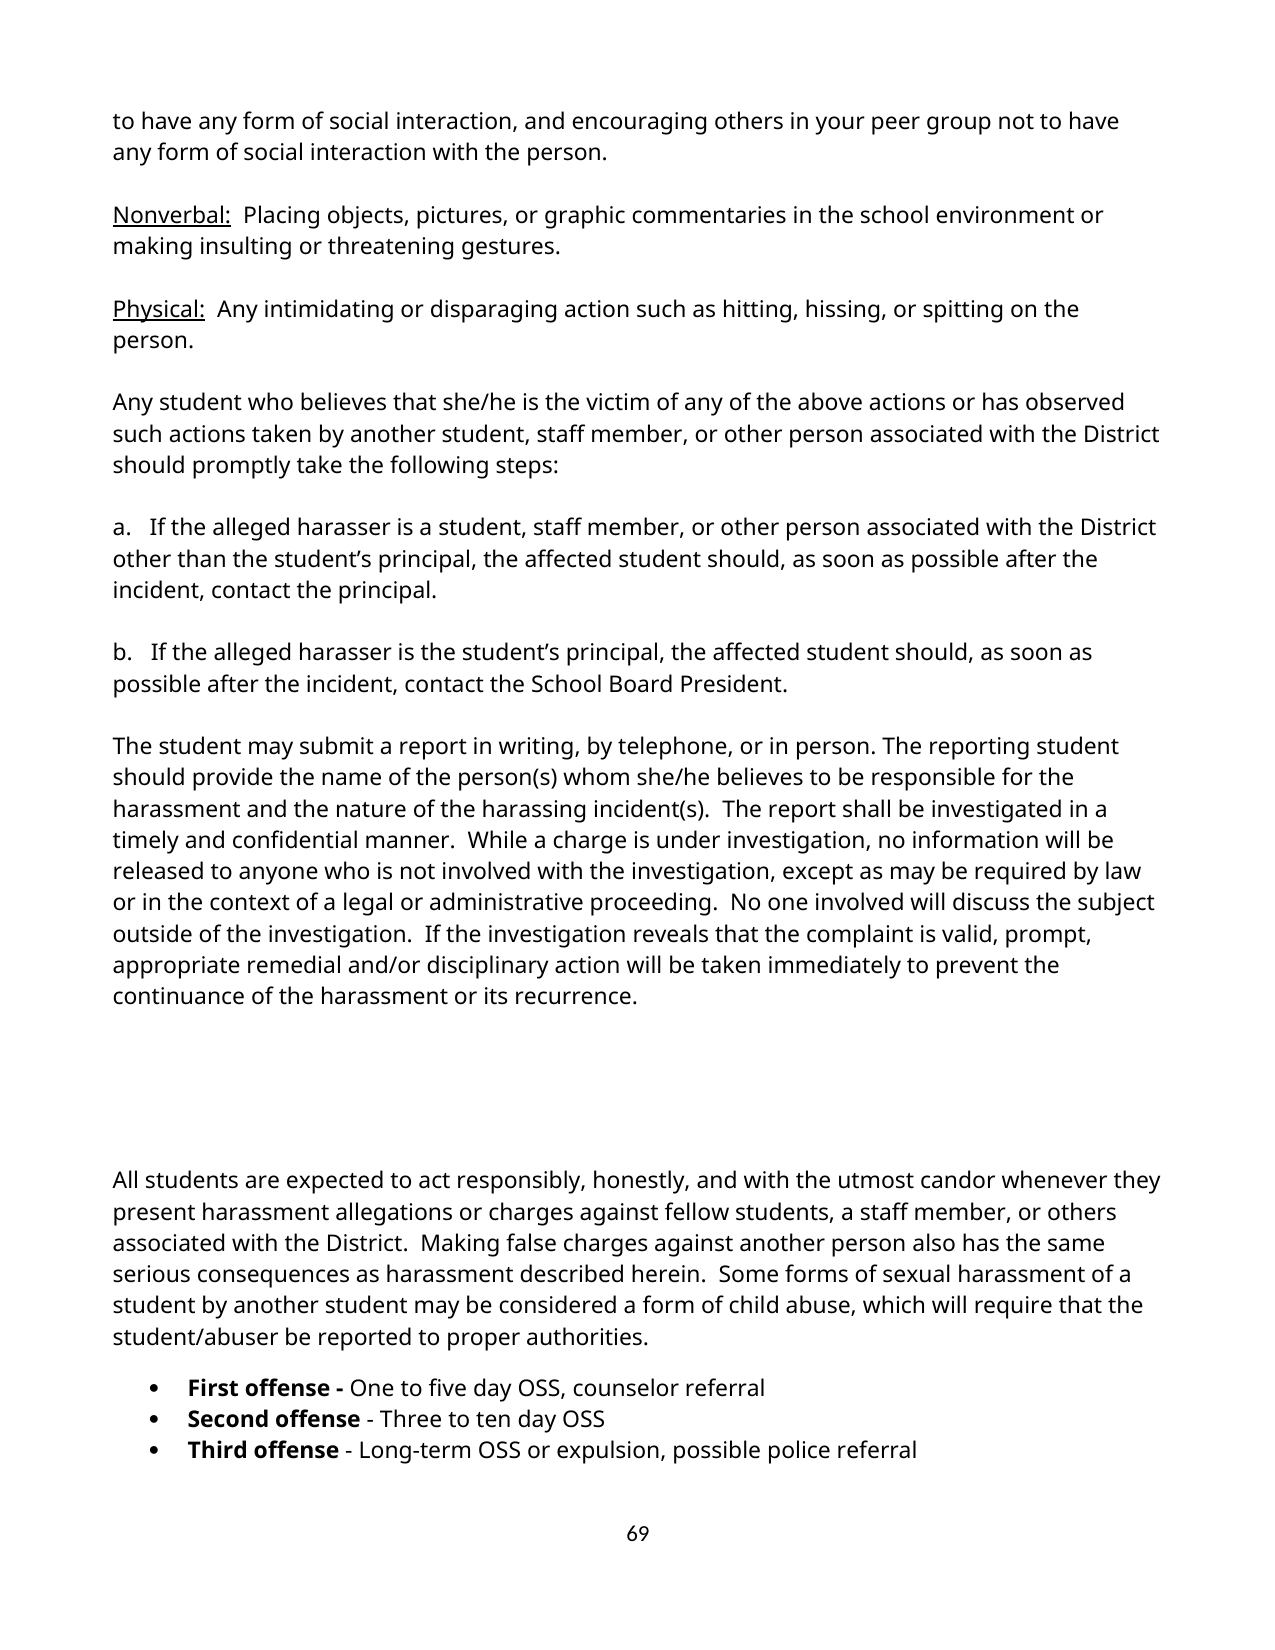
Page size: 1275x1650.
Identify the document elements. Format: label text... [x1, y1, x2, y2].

list First offense - One to five day OSS, counselor referral [150, 1372, 1162, 1403]
text b. If the alleged harasser is the student’s principal, the affected student should, as soon as possible after the incident, contact the School Board President. [112, 636, 1162, 699]
list Third offense - Long-term OSS or expulsion, possible police referral [150, 1434, 1162, 1465]
text The student may submit a report in writing, by telephone, or in person. The reporting student should provide the name of the person(s) whom she/he believes to be responsible for the harassment and the nature of the harassing incident(s). The report shall be investigated in a timely and confidential manner. While a charge is under investigation, no information will be released to anyone who is not involved with the investigation, except as may be required by law or in the context of a legal or administrative proceeding. No one involved will discuss the subject outside of the investigation. If the investigation reveals that the complaint is valid, prompt, appropriate remedial and/or disciplinary action will be taken immediately to prevent the continuance of the harassment or its recurrence. [112, 730, 1162, 1011]
text Nonverbal: Placing objects, pictures, or graphic commentaries in the school environment or making insulting or threatening gestures. [112, 199, 1162, 261]
list Second offense - Three to ten day OSS [150, 1403, 1162, 1434]
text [112, 105, 1162, 167]
text All students are expected to act responsibly, honestly, and with the utmost candor whenever they present harassment allegations or charges against fellow students, a staff member, or others associated with the District. Making false charges against another person also has the same serious consequences as harassment described herein. Some forms of sexual harassment of a student by another student may be considered a form of child abuse, which will require that the student/abuser be reported to proper authorities. [112, 1164, 1162, 1352]
text Any student who believes that she/he is the victim of any of the above actions or has observed such actions taken by another student, staff member, or other person associated with the District should promptly take the following steps: [112, 386, 1162, 480]
text a. If the alleged harasser is a student, staff member, or other person associated with the District other than the student’s principal, the affected student should, as soon as possible after the incident, contact the principal. [112, 511, 1162, 605]
text Physical: Any intimidating or disparaging action such as hitting, hissing, or spitting on the person. [112, 292, 1162, 355]
